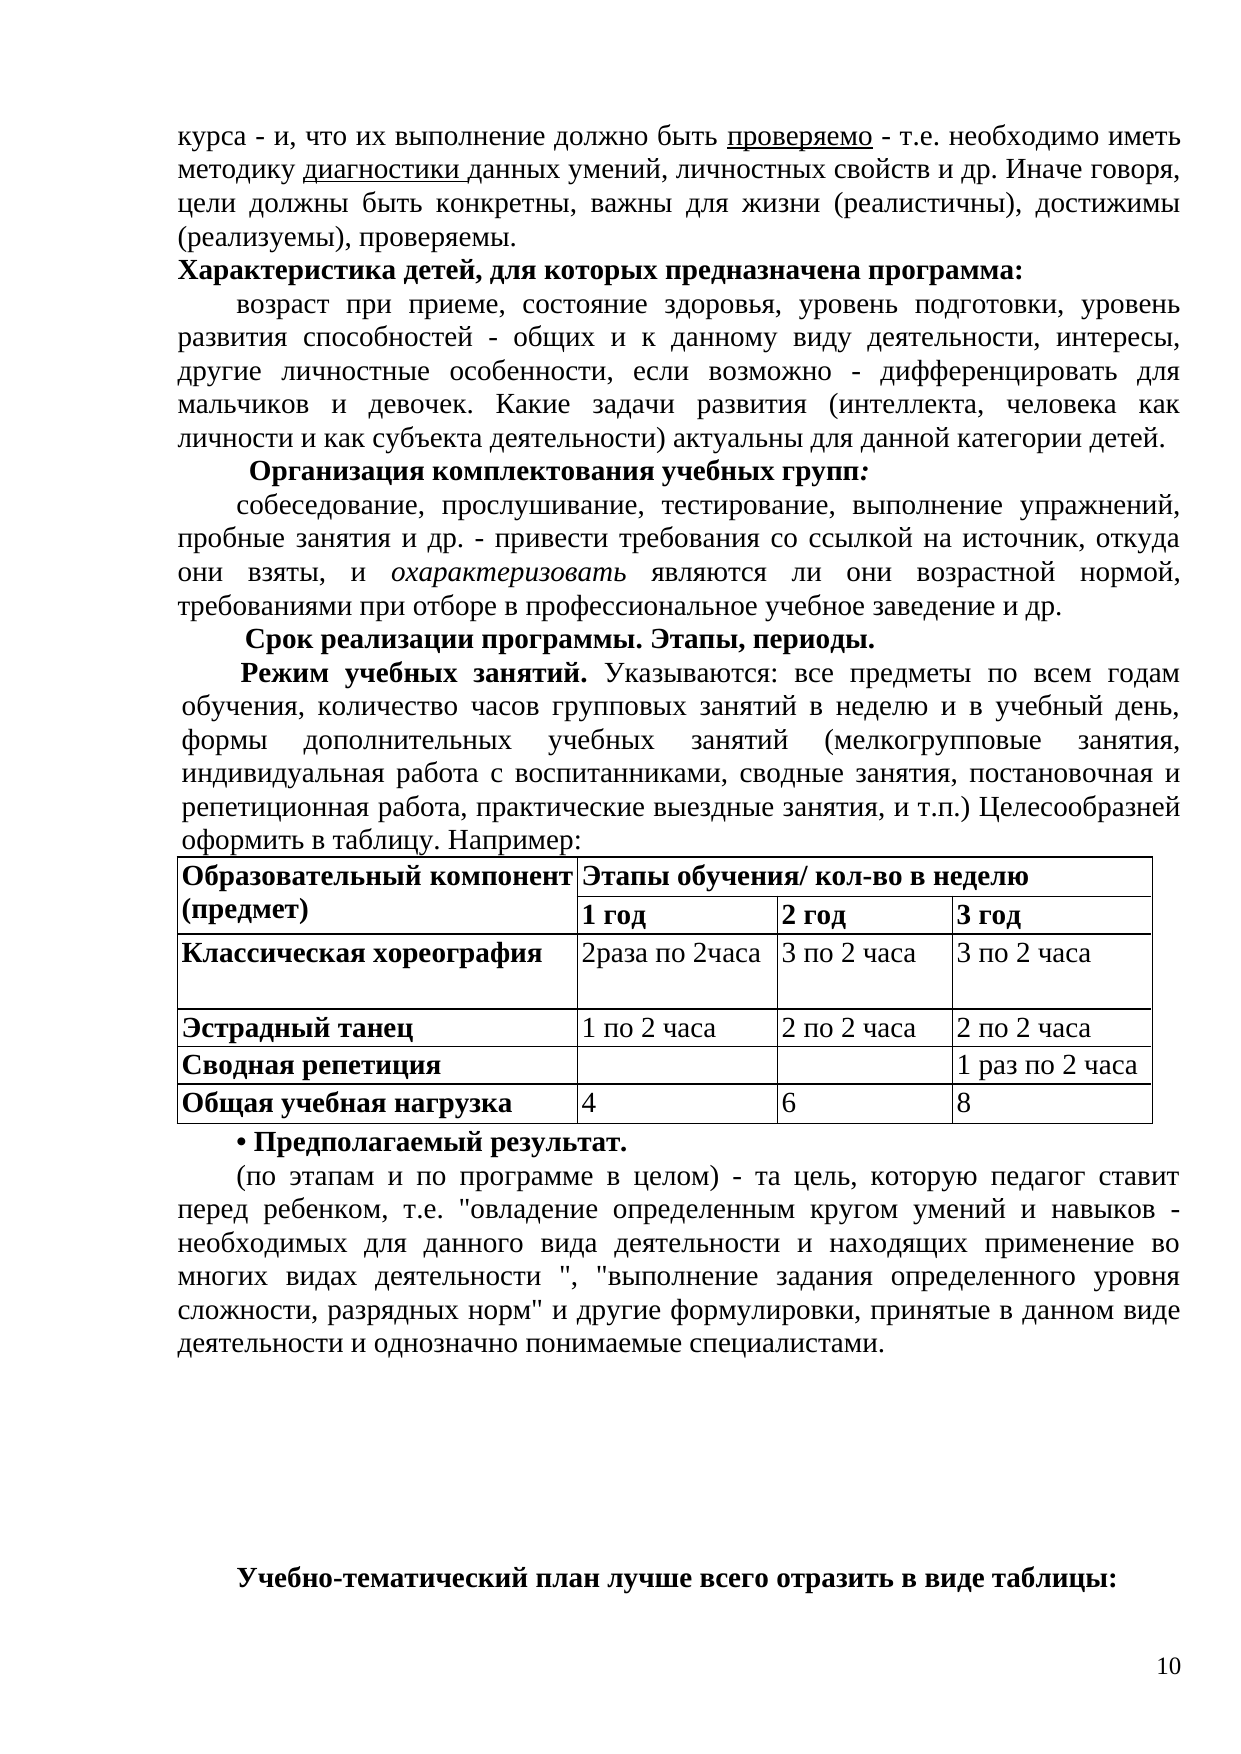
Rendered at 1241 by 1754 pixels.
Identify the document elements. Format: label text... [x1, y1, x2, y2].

table_cell 2 год [778, 897, 952, 933]
table_cell Сводная репетиция [178, 1047, 577, 1083]
table_cell 2 по 2 часа [953, 1008, 1152, 1046]
table_cell 4 [578, 1085, 777, 1123]
table_cell 1 по 2 часа [578, 1010, 777, 1046]
table_cell [778, 1047, 952, 1083]
text (по этапам и по программе в целом) - та цель, которую педагог ставит перед ребенком, т.е. "овладение определенным кругом умений и навыков - необходимых для данного вида деятельности и находящих применение во многих видах деятельности ", "выполнение задания определенного уровня сложности, разрядных норм" и другие формулировки, принятые в данном виде деятельности и однозначно понимаемые специалистами. [177, 1158, 1181, 1359]
text • Предполагаемый результат. [177, 1124, 1181, 1158]
table_cell [578, 1047, 777, 1083]
table_cell Классическая хореография [178, 935, 577, 1008]
table_cell 2 по 2 часа [778, 1010, 952, 1046]
text собеседование, прослушивание, тестирование, выполнение упражнений, пробные занятия и др. - привести требования со ссылкой на источник, откуда они взяты, и охарактеризовать являются ли они возрастной нормой, требованиями при отборе в профессиональное учебное заведение и др. [177, 487, 1181, 621]
table_cell 1 раз по 2 часа [953, 1046, 1152, 1083]
table_cell Общая учебная нагрузка [178, 1085, 577, 1123]
table_cell 8 [953, 1083, 1152, 1123]
table_cell Эстрадный танец [178, 1010, 577, 1046]
text возраст при приеме, состояние здоровья, уровень подготовки, уровень развития способностей - общих и к данному виду деятельности, интересы, другие личностные особенности, если возможно - дифференцировать для мальчиков и девочек. Какие задачи развития (интеллекта, человека как личности и как субъекта деятельности) актуальны для данной категории детей. [177, 286, 1181, 453]
text Режим учебных занятий. Указываются: все предметы по всем годам обучения, количество часов групповых занятий в неделю и в учебный день, формы дополнительных учебных занятий (мелкогрупповые занятия, индивидуальная работа с воспитанниками, сводные занятия, постановочная и репетиционная работа, практические выездные занятия, и т.п.) Целесообразней оформить в таблицу. Например: [181, 655, 1181, 856]
table_cell 2раза по 2часа [578, 935, 777, 1008]
text Срок реализации программы. Этапы, периоды. [186, 621, 1181, 655]
table_cell 3 по 2 часа [953, 933, 1152, 1008]
text Организация комплектования учебных групп: [190, 453, 1181, 487]
text Учебно-тематический план лучше всего отразить в виде таблицы: [177, 1560, 1181, 1594]
table_cell 6 [778, 1085, 952, 1123]
table_cell 1 год [578, 897, 777, 933]
text Характеристика детей, для которых предназначена программа: [177, 252, 1179, 286]
table_header Этапы обучения/ кол-во в неделю [578, 858, 1152, 896]
table_header Образовательный компонент (предмет) [178, 858, 577, 933]
table_cell 3 год [953, 896, 1152, 933]
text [177, 118, 1181, 252]
table_cell 3 по 2 часа [778, 935, 952, 1008]
